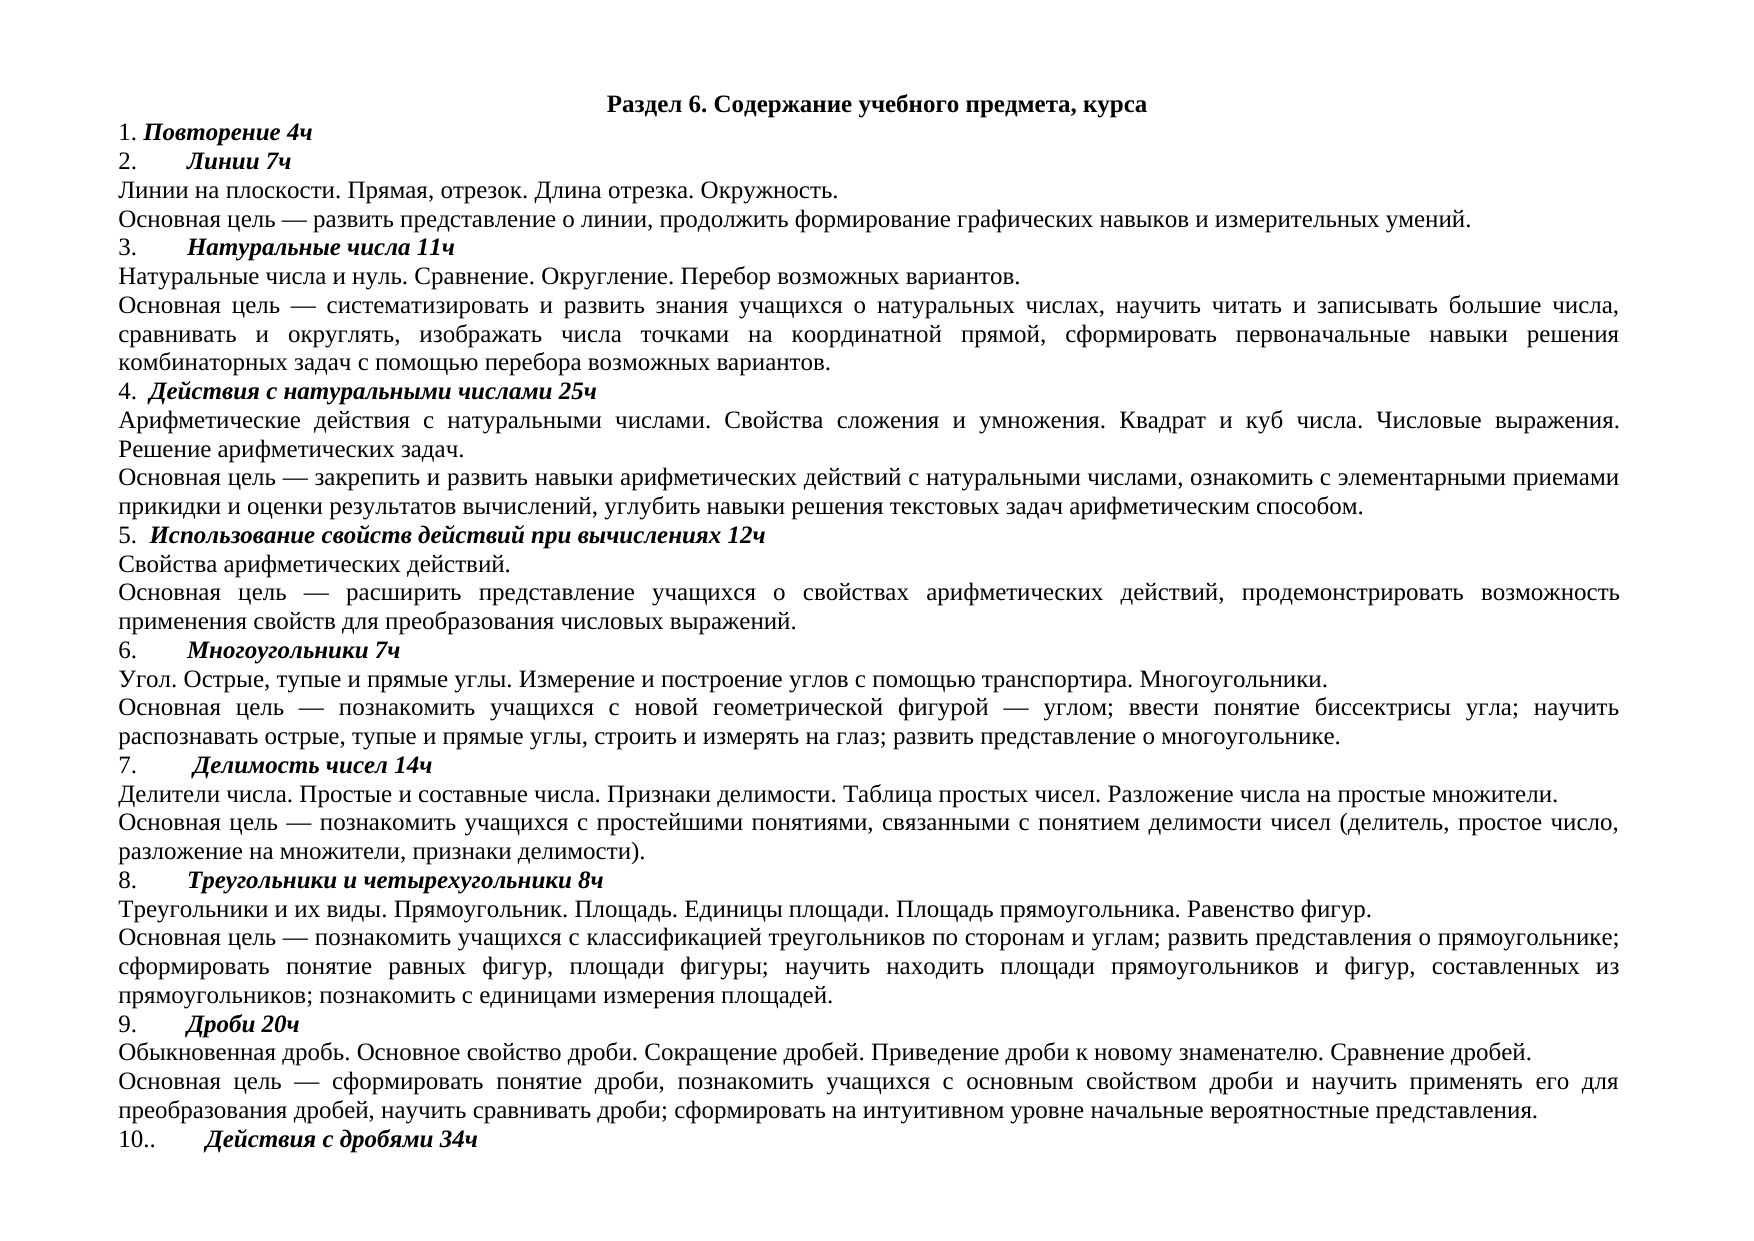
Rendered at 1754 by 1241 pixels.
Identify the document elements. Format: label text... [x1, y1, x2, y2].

text Делители числа. Простые и составные числа. Признаки делимости. Таблица простых чисел. Разложение числа на простые множители. [118, 779, 1621, 807]
text 4. Действия с натуральными числами 25ч [118, 376, 1621, 405]
text 9. Дроби 20ч [118, 1009, 1621, 1037]
text 1. Повторение 4ч [118, 117, 1636, 146]
text Свойства арифметических действий. [118, 549, 1621, 577]
text Основная цель — закрепить и развить навыки арифметических действий с натуральными числами, ознакомить с элементарными приемами прикидки и оценки результатов вычислений, углубить навыки решения текстовых задач арифметическим способом. [118, 462, 1621, 520]
text Основная цель — систематизировать и развить знания учащихся о натуральных числах, научить читать и записывать большие числа, сравнивать и округлять, изображать числа точками на координатной прямой, сформировать первоначальные навыки решения комбинаторных задач с помощью перебора возможных вариантов. [118, 290, 1621, 376]
text Основная цель — сформировать понятие дроби, познакомить учащихся с основным свойством дроби и научить применять его для преобразования дробей, научить сравнивать дроби; сформировать на интуитивном уровне начальные вероятностные представления. [118, 1066, 1621, 1124]
text Раздел 6. Содержание учебного предмета, курса [118, 89, 1636, 117]
text Угол. Острые, тупые и прямые углы. Измерение и построение углов с помощью транспортира. Многоугольники. [118, 664, 1621, 692]
text Обыкновенная дробь. Основное свойство дроби. Сокращение дробей. Приведение дроби к новому знаменателю. Сравнение дробей. [118, 1037, 1621, 1066]
text Основная цель — развить представление о линии, продолжить формирование графических навыков и измерительных умений. [118, 204, 1621, 232]
text 5. Использование свойств действий при вычислениях 12ч [118, 520, 1621, 549]
text Треугольники и их виды. Прямоугольник. Площадь. Единицы площади. Площадь прямоугольника. Равенство фигур. [118, 894, 1621, 922]
text 10.. Действия с дробями 34ч [118, 1124, 1621, 1152]
text 2. Линии 7ч [118, 146, 1621, 175]
text Основная цель — познакомить учащихся с новой геометрической фигурой — углом; ввести понятие биссектрисы угла; научить распознавать острые, тупые и прямые углы, строить и измерять на глаз; развить представление о многоугольнике. [118, 692, 1621, 750]
text 3. Натуральные числа 11ч [118, 232, 1621, 261]
text Арифметические действия с натуральными числами. Свойства сложения и умножения. Квадрат и куб числа. Числовые выражения. Решение арифметических задач. [118, 405, 1621, 462]
text Основная цель — расширить представление учащихся о свойствах арифметических действий, продемонстрировать возможность применения свойств для преобразования числовых выражений. [118, 577, 1621, 635]
text 7. Делимость чисел 14ч [118, 750, 1621, 779]
text 6. Многоугольники 7ч [118, 635, 1621, 664]
text Натуральные числа и нуль. Сравнение. Округление. Перебор возможных вариантов. [118, 261, 1621, 290]
text Основная цель — познакомить учащихся с простейшими понятиями, связанными с понятием делимости чисел (делитель, простое число, разложение на множители, признаки делимости). [118, 807, 1621, 865]
text Основная цель — познакомить учащихся с классификацией треугольников по сторонам и углам; развить представления о прямоугольнике; сформировать понятие равных фигур, площади фигуры; научить находить площади прямоугольников и фигур, составленных из прямоугольников; познакомить с единицами измерения площадей. [118, 922, 1621, 1009]
text 8. Треугольники и четырехугольники 8ч [118, 865, 1621, 894]
text Линии на плоскости. Прямая, отрезок. Длина отрезка. Окружность. [118, 175, 1621, 204]
